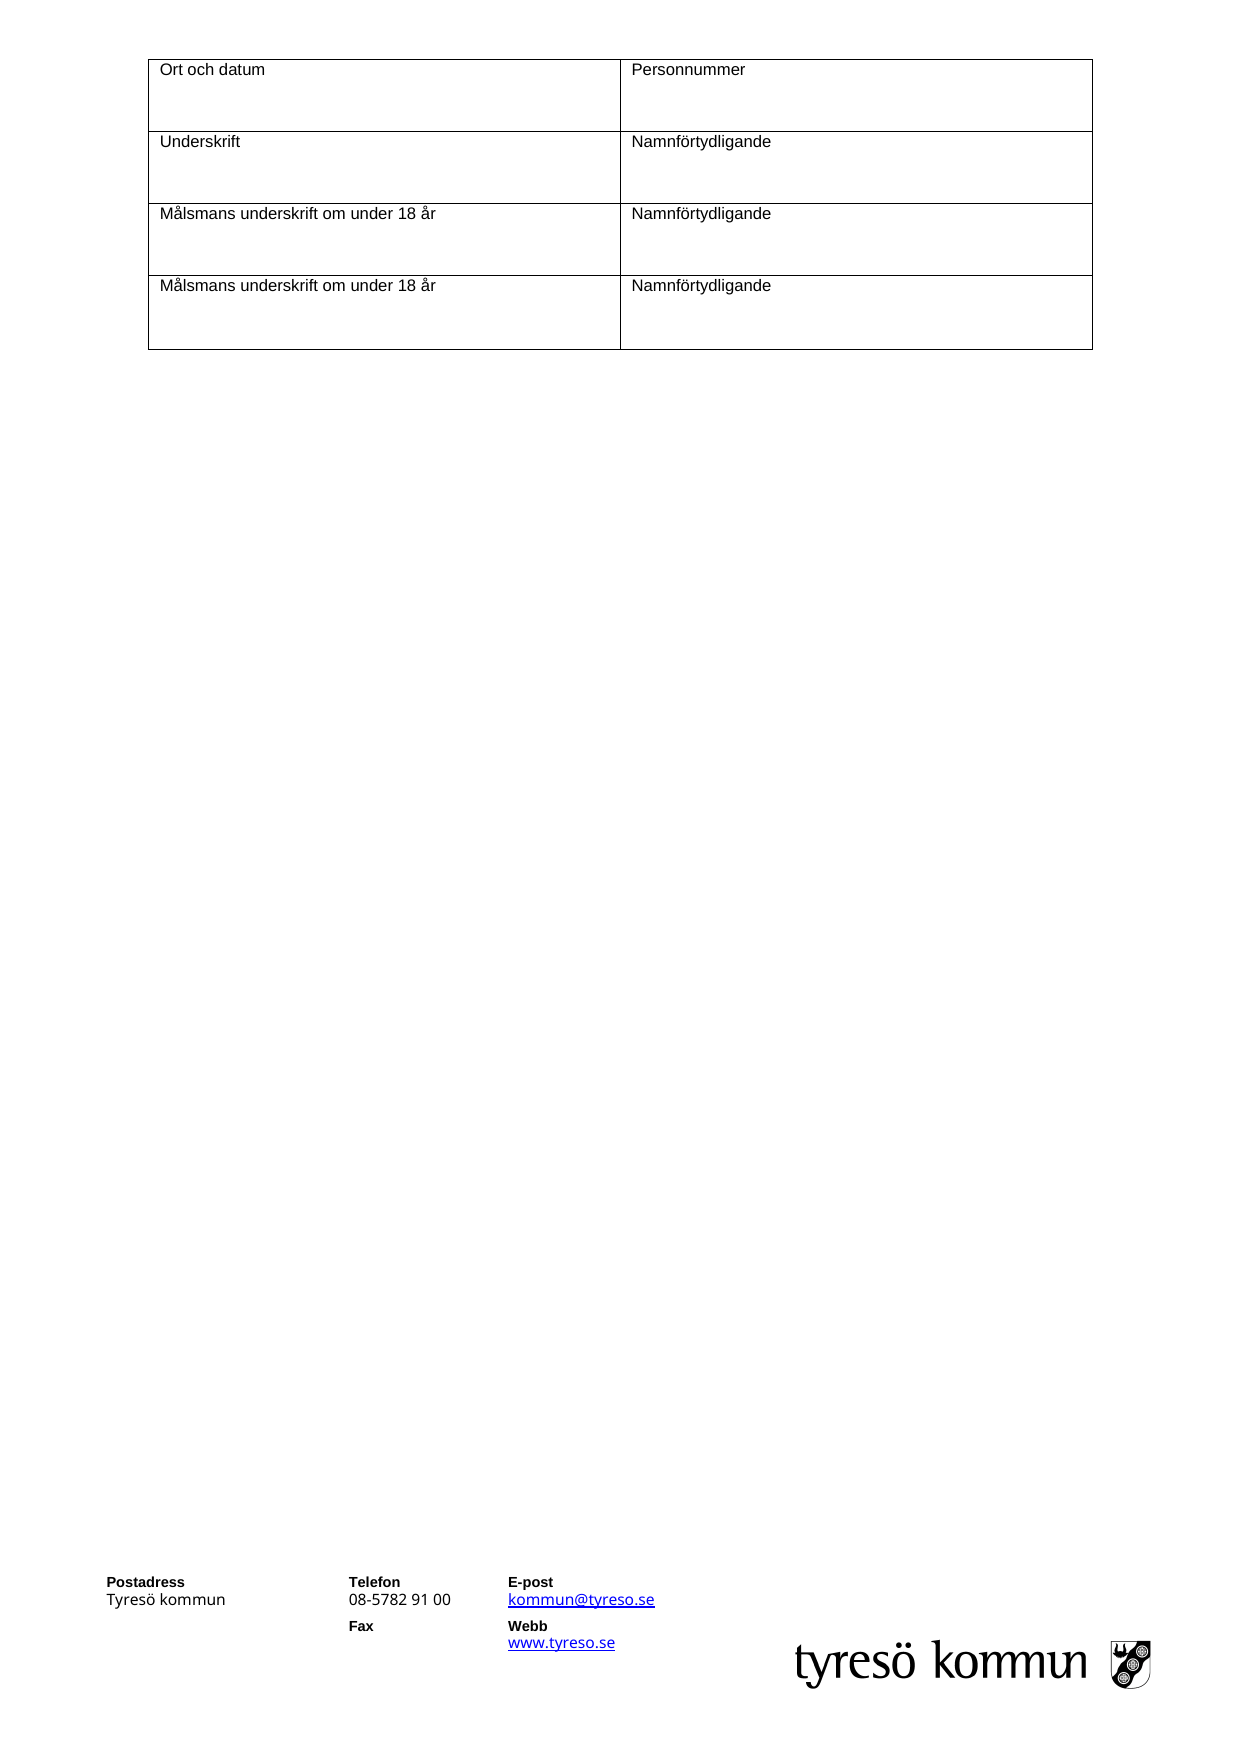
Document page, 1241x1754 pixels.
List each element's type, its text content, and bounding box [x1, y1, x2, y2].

table_cell Målsmans underskrift om under 18 år [149, 204, 620, 275]
table_cell Underskrift [149, 132, 620, 203]
picture [795, 1639, 1151, 1689]
table_cell Målsmans underskrift om under 18 år [149, 276, 620, 349]
table_header Personnummer [621, 60, 1092, 131]
table_cell Namnförtydligande [621, 132, 1092, 203]
table_cell Namnförtydligande [621, 204, 1092, 275]
table_cell Namnförtydligande [621, 276, 1092, 349]
table_header Ort och datum [149, 60, 620, 131]
